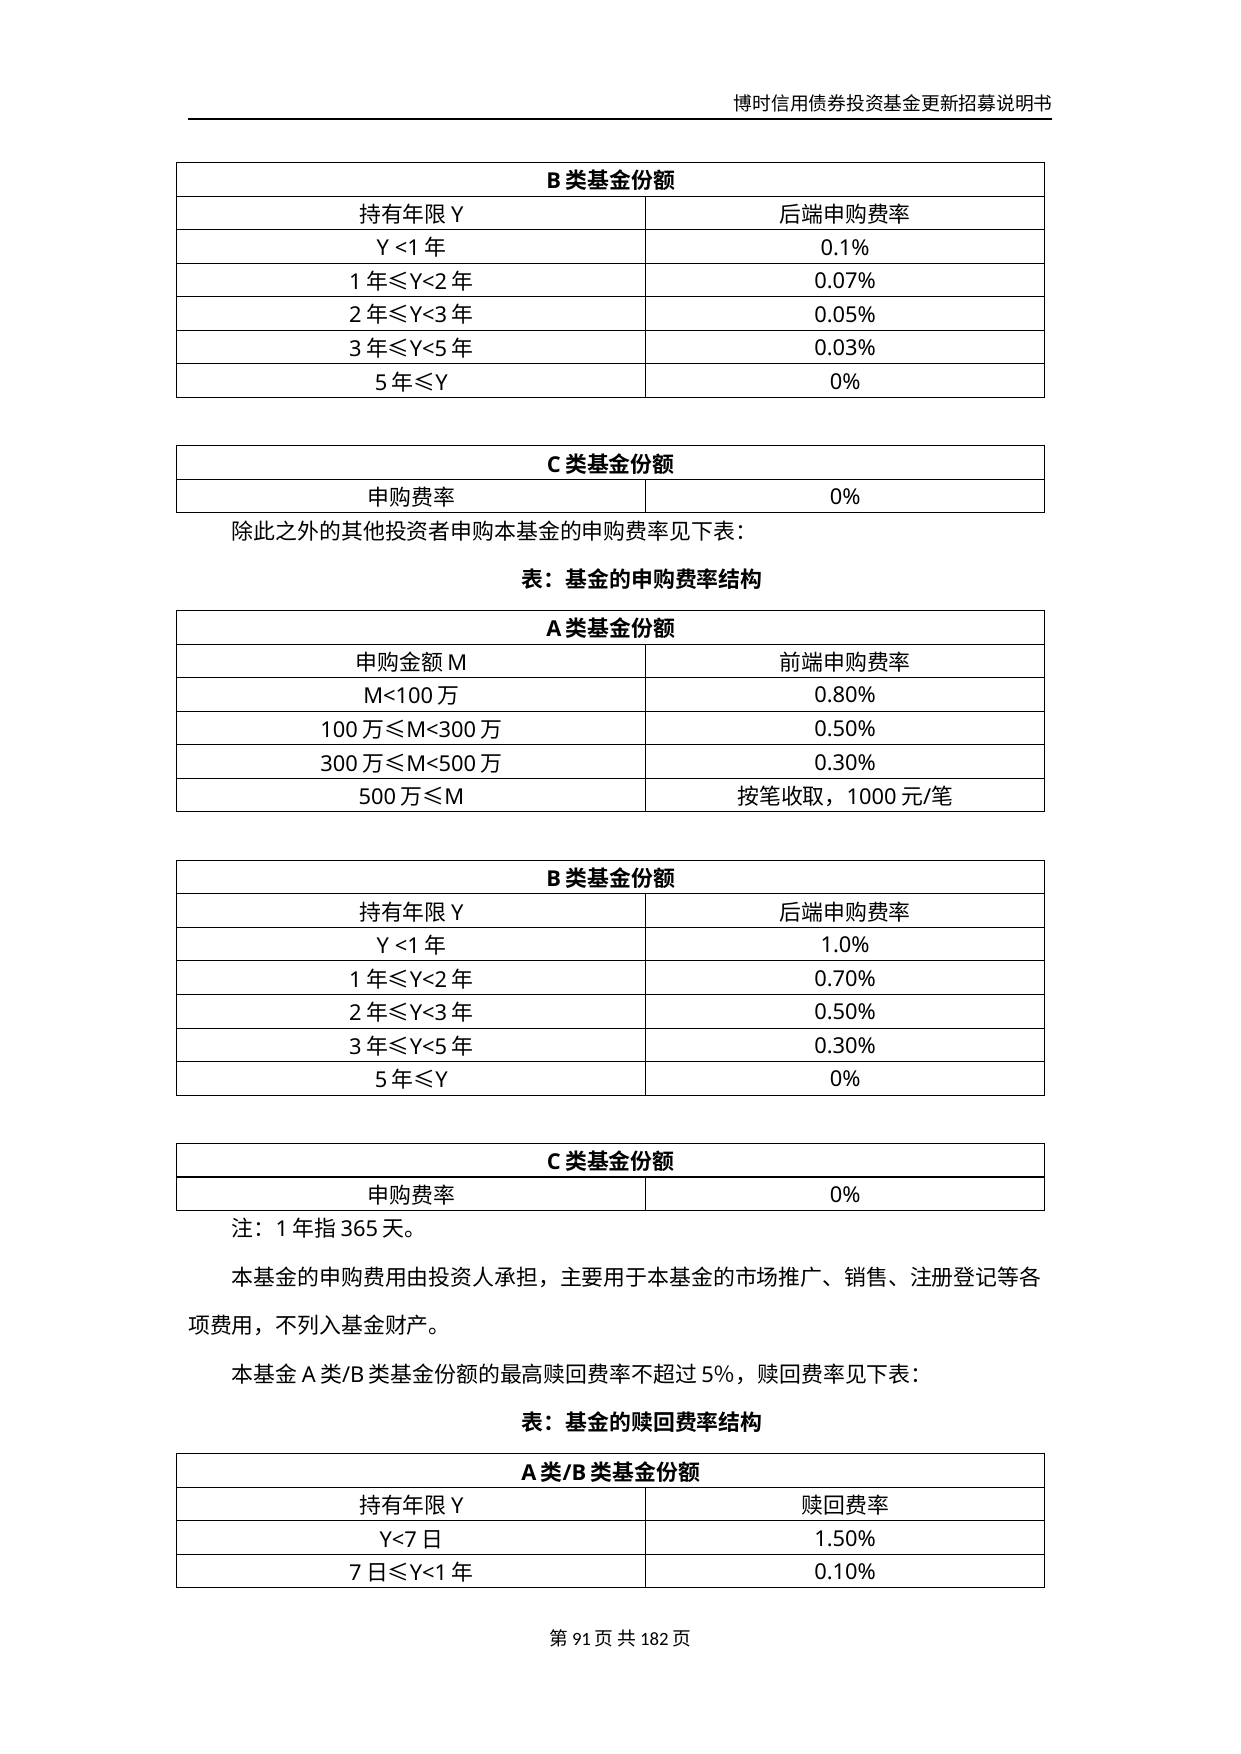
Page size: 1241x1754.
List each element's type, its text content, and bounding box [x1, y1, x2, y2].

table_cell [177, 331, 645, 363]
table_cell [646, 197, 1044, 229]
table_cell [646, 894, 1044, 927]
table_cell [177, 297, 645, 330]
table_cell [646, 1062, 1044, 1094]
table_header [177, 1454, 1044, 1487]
text 注：1年指365天。 [188, 1211, 1052, 1243]
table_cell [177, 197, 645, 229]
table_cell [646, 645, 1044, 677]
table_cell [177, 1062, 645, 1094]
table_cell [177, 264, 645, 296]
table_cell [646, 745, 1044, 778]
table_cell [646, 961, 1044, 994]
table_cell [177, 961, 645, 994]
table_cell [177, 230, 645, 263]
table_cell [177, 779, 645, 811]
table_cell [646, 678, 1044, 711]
text 除此之外的其他投资者申购本基金的申购费率见下表： [188, 513, 1052, 546]
text 表：基金的赎回费率结构 [188, 1405, 1052, 1437]
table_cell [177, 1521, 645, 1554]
text 本基金的申购费用由投资人承担，主要用于本基金的市场推广、销售、注册登记等各项费用，不列入基金财产。 [188, 1259, 1052, 1341]
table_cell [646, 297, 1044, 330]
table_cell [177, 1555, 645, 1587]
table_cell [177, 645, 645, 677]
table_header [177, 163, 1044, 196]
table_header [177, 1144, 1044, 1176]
text 本基金A类/B类基金份额的最高赎回费率不超过5％，赎回费率见下表： [188, 1356, 1052, 1389]
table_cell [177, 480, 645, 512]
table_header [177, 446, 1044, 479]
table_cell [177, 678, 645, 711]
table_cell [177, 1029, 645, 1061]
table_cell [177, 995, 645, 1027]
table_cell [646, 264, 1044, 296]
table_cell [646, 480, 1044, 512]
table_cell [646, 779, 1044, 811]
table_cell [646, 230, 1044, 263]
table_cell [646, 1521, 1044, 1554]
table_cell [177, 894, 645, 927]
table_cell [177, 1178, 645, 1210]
text 表：基金的申购费率结构 [188, 562, 1052, 594]
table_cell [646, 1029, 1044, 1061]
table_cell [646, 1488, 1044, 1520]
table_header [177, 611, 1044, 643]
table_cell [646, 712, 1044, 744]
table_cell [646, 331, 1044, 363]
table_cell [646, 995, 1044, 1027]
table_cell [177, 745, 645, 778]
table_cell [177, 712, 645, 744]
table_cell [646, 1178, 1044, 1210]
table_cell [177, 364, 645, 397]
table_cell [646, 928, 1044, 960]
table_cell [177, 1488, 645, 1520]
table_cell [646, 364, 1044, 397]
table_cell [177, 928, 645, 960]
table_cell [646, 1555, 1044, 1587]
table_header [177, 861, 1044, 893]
